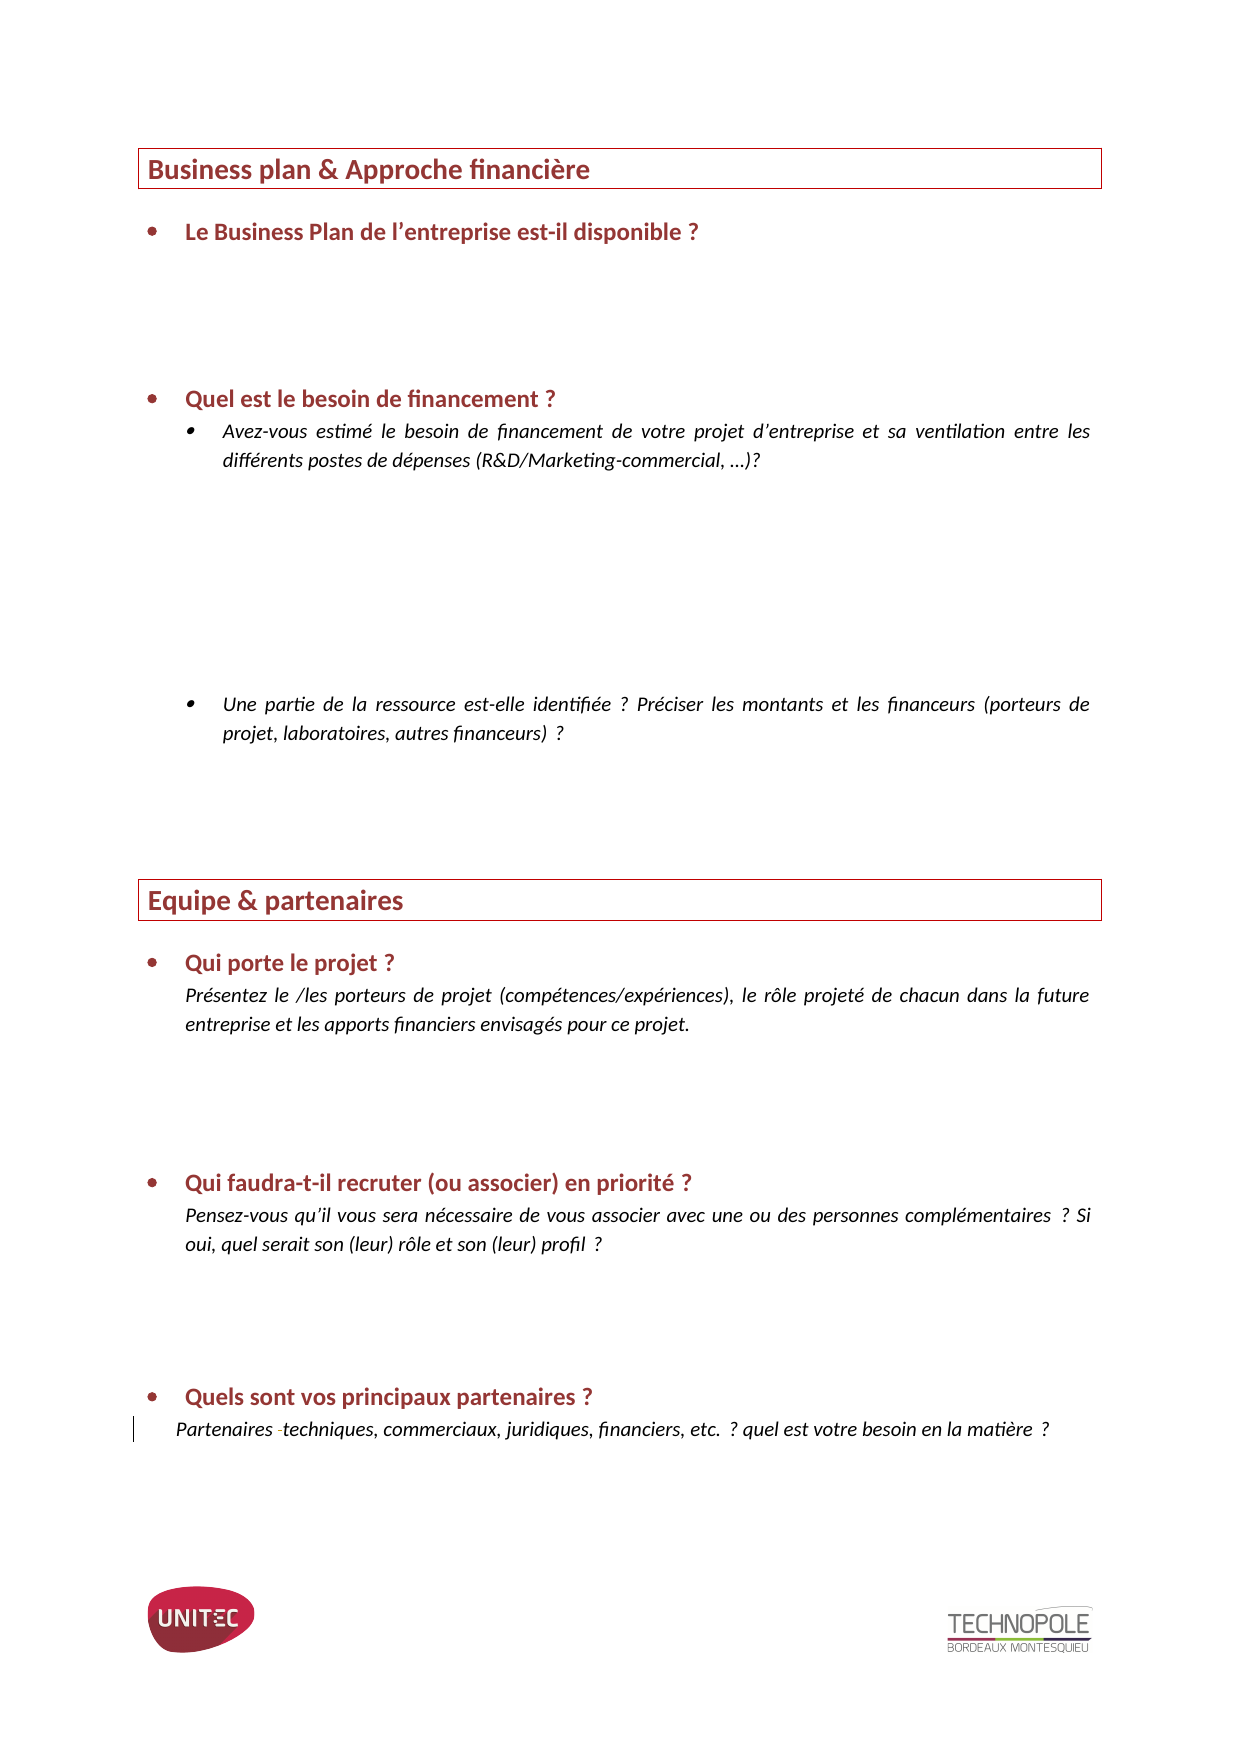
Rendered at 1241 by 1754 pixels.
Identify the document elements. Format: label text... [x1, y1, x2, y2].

text Partenaires techniques, commerciaux, juridiques, financiers, etc. ? quel est votre besoin en la matière ? [148, 1416, 1093, 1442]
text Equipe & partenaires [139, 880, 1101, 920]
list Une partie de la ressource est-elle identifiée ? Préciser les montants et les financeurs (porteurs de projet, laboratoires, autres financeurs) ? [185, 691, 1093, 745]
list Qui porte le projet ? [148, 947, 1093, 977]
picture [947, 1606, 1093, 1653]
list Qui faudra-t-il recruter (ou associer) en priorité ? [148, 1167, 1093, 1198]
list Quel est le besoin de financement ? [148, 383, 1093, 414]
list Le Business Plan de l’entreprise est-il disponible ? [148, 216, 1093, 246]
text Pensez-vous qu’il vous sera nécessaire de vous associer avec une ou des personnes complémentaires ? Si oui, quel serait son (leur) rôle et son (leur) profil ? [185, 1202, 1093, 1257]
picture [147, 1586, 255, 1653]
text Présentez le /les porteurs de projet (compétences/expériences), le rôle projeté de chacun dans la future entreprise et les apports financiers envisagés pour ce projet. [185, 982, 1093, 1036]
list Avez-vous estimé le besoin de financement de votre projet d’entreprise et sa ventilation entre les différents postes de dépenses (R&D/Marketing-commercial, …)? [185, 418, 1093, 473]
list Quels sont vos principaux partenaires ? [148, 1381, 1093, 1412]
text Business plan & Approche financière [139, 149, 1101, 188]
